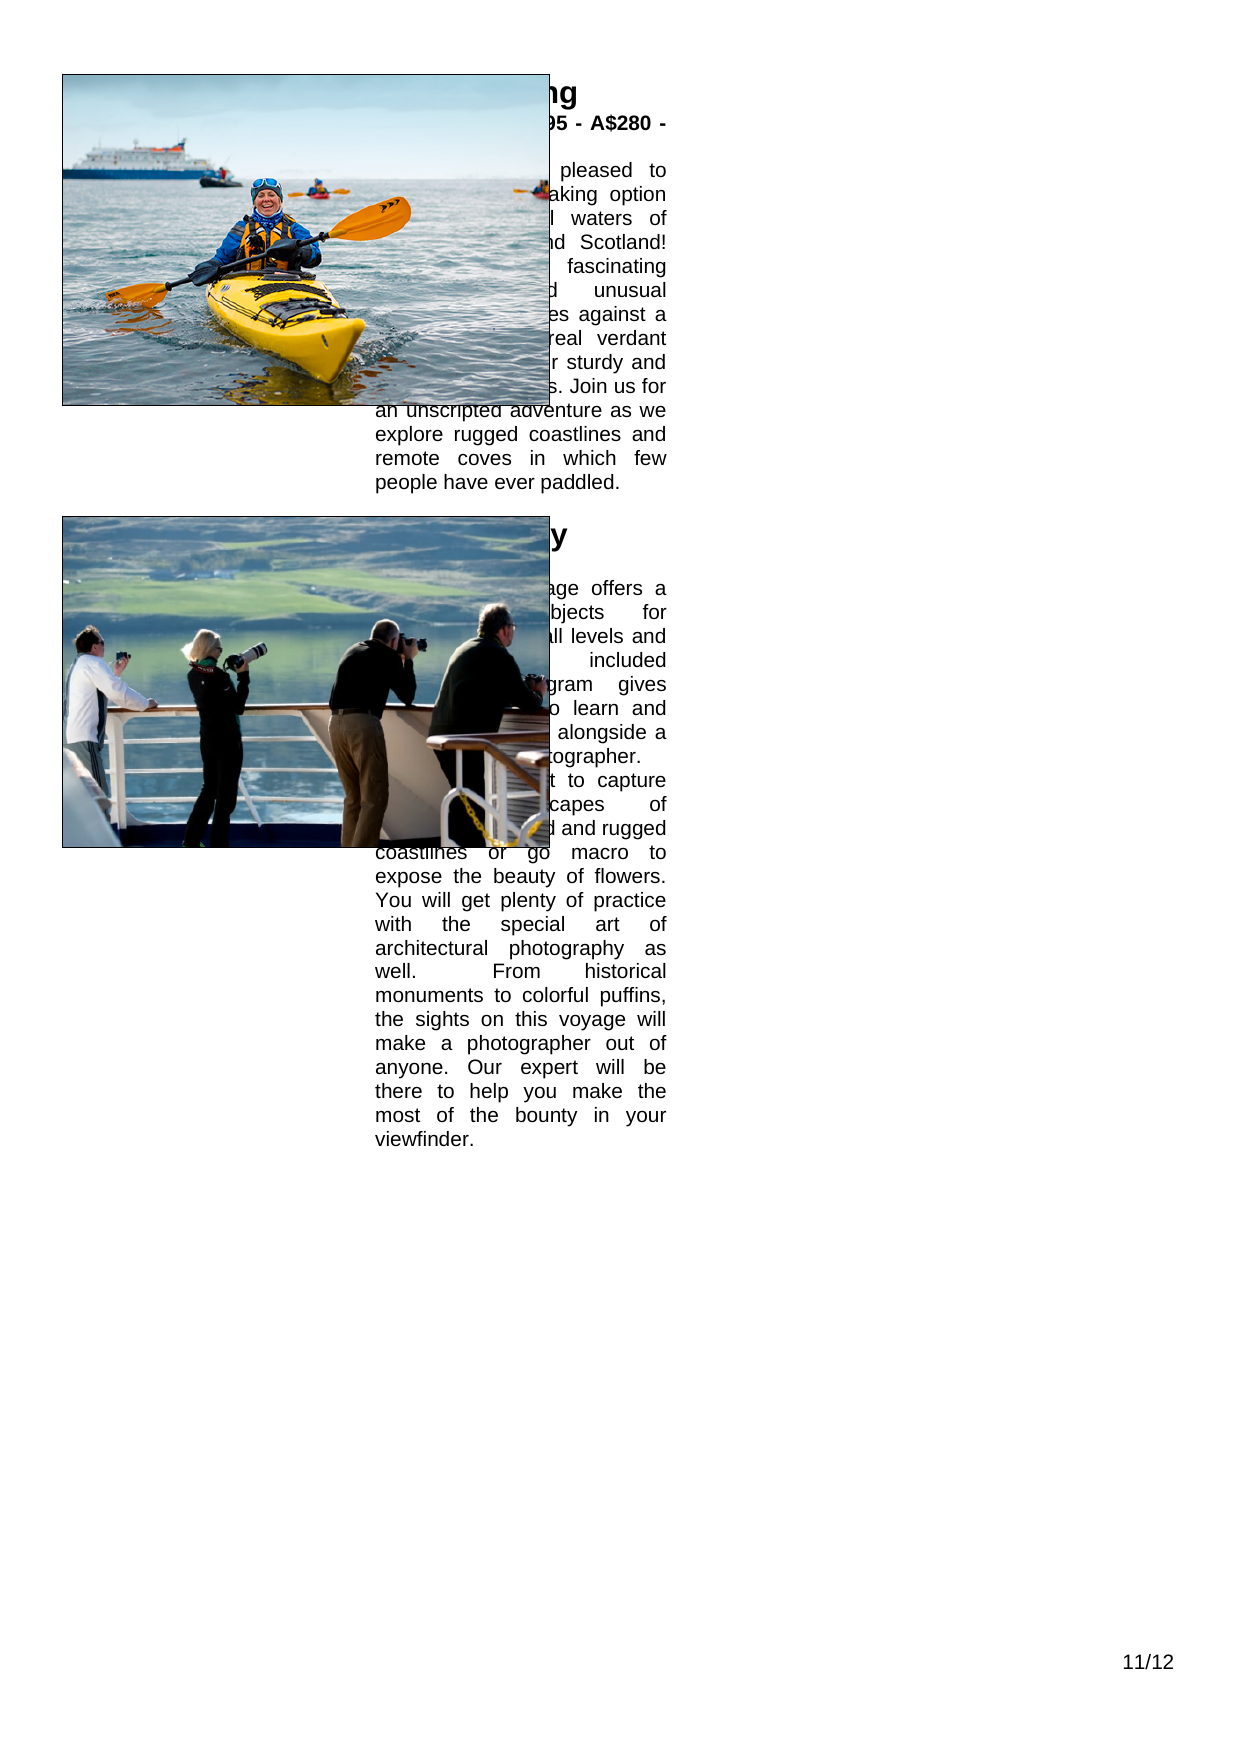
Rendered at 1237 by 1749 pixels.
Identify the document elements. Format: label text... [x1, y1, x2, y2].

table_cell [53, 506, 364, 1161]
picture [63, 517, 549, 847]
table_header Sea Kayaking Kayaking fee $195 - A$280 - £150 - €175 We are pleased to offer our sea kayaking option along the coastal waters of Ireland, Wales and Scotland! Experience some fascinating bird cliffs and unusual geological structures against a backdrop of ethereal verdant slopes, all from our sturdy and stealthy sea kayaks. Join us for an unscripted adventure as we explore rugged coastlines and remote coves in which few people have ever paddled. [365, 64, 676, 504]
table_cell Photography FREE OPTION This voyage offers a wealth of subjects for photographers of all levels and interests. Our included photography program gives you the chance to learn and practice your skills alongside a professional photographer. Zoom out to capture dramatic landscapes of sweeping moorland and rugged coastlines or go macro to expose the beauty of flowers. You will get plenty of practice with the special art of architectural photography as well. From historical monuments to colorful puffins, the sights on this voyage will make a photographer out of anyone. Our expert will be there to help you make the most of the bounty in your viewfinder. [365, 506, 676, 1161]
picture [63, 75, 549, 405]
table_header [53, 64, 364, 504]
